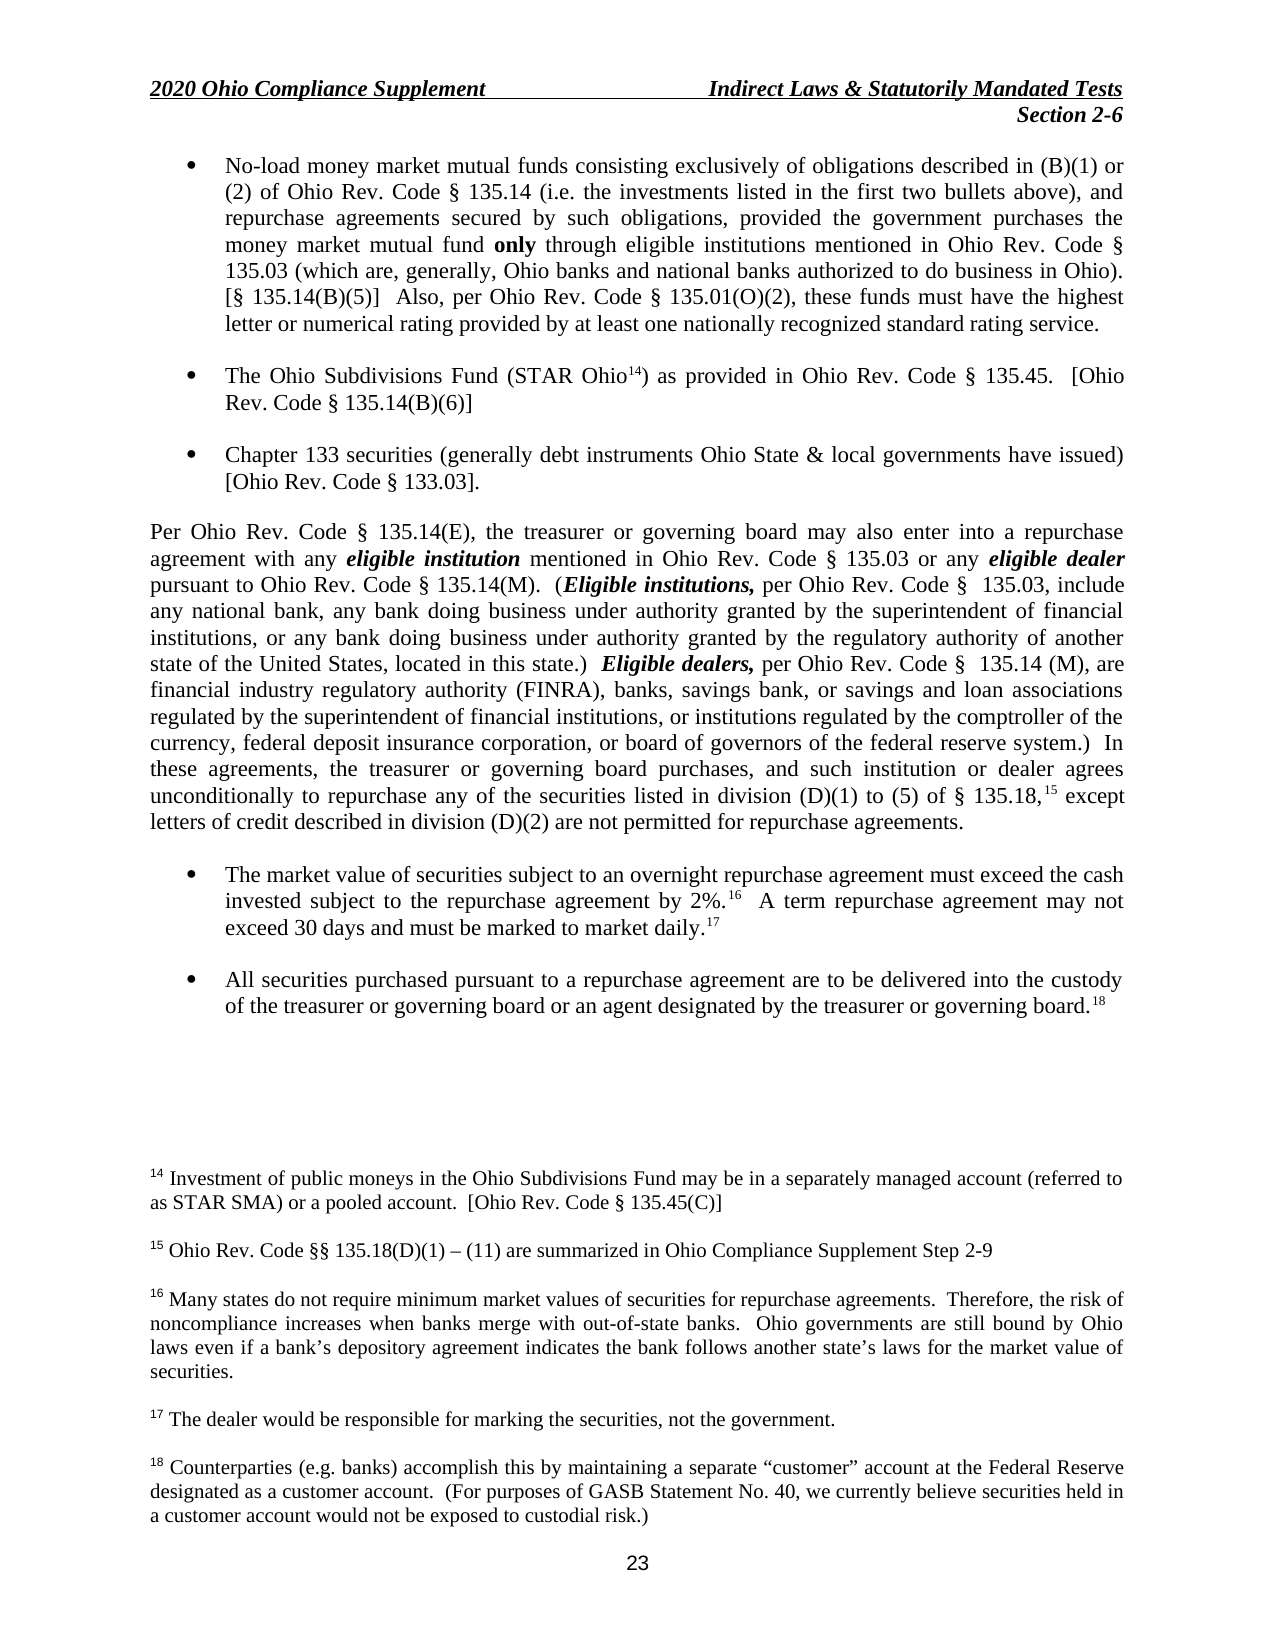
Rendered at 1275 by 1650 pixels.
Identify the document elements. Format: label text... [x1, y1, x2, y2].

list Chapter 133 securities (generally debt instruments Ohio State & local governments have issued) [Ohio Rev. Code § 133.03]. [187, 442, 1125, 494]
list The market value of securities subject to an overnight repurchase agreement must exceed the cash invested subject to the repurchase agreement by 2%. A term repurchase agreement may not exceed 30 days and must be marked to market daily. [187, 861, 1125, 940]
text Per Ohio Rev. Code § 135.14(E), the treasurer or governing board may also enter into a repurchase agreement with any eligible institution mentioned in Ohio Rev. Code § 135.03 or any eligible dealer pursuant to Ohio Rev. Code § 135.14(M). (Eligible institutions, per Ohio Rev. Code § 135.03, include any national bank, any bank doing business under authority granted by the superintendent of financial institutions, or any bank doing business under authority granted by the regulatory authority of another state of the United States, located in this state.) Eligible dealers, per Ohio Rev. Code § 135.14 (M), are financial industry regulatory authority (FINRA), banks, savings bank, or savings and loan associations regulated by the superintendent of financial institutions, or institutions regulated by the comptroller of the currency, federal deposit insurance corporation, or board of governors of the federal reserve system.) In these agreements, the treasurer or governing board purchases, and such institution or dealer agrees unconditionally to repurchase any of the securities listed in division (D)(1) to (5) of § 135.18, except letters of credit described in division (D)(2) are not permitted for repurchase agreements. [150, 518, 1125, 834]
list The Ohio Subdivisions Fund (STAR Ohio) as provided in Ohio Rev. Code § 135.45. [Ohio Rev. Code § 135.14(B)(6)] [187, 362, 1125, 415]
list All securities purchased pursuant to a repurchase agreement are to be delivered into the custody of the treasurer or governing board or an agent designated by the treasurer or governing board. [187, 966, 1125, 1019]
list No-load money market mutual funds consisting exclusively of obligations described in (B)(1) or (2) of Ohio Rev. Code § 135.14 (i.e. the investments listed in the first two bullets above), and repurchase agreements secured by such obligations, provided the government purchases the money market mutual fund only through eligible institutions mentioned in Ohio Rev. Code § 135.03 (which are, generally, Ohio banks and national banks authorized to do business in Ohio). [§ 135.14(B)(5)] Also, per Ohio Rev. Code § 135.01(O)(2), these funds must have the highest letter or numerical rating provided by at least one nationally recognized standard rating service. [187, 152, 1125, 336]
